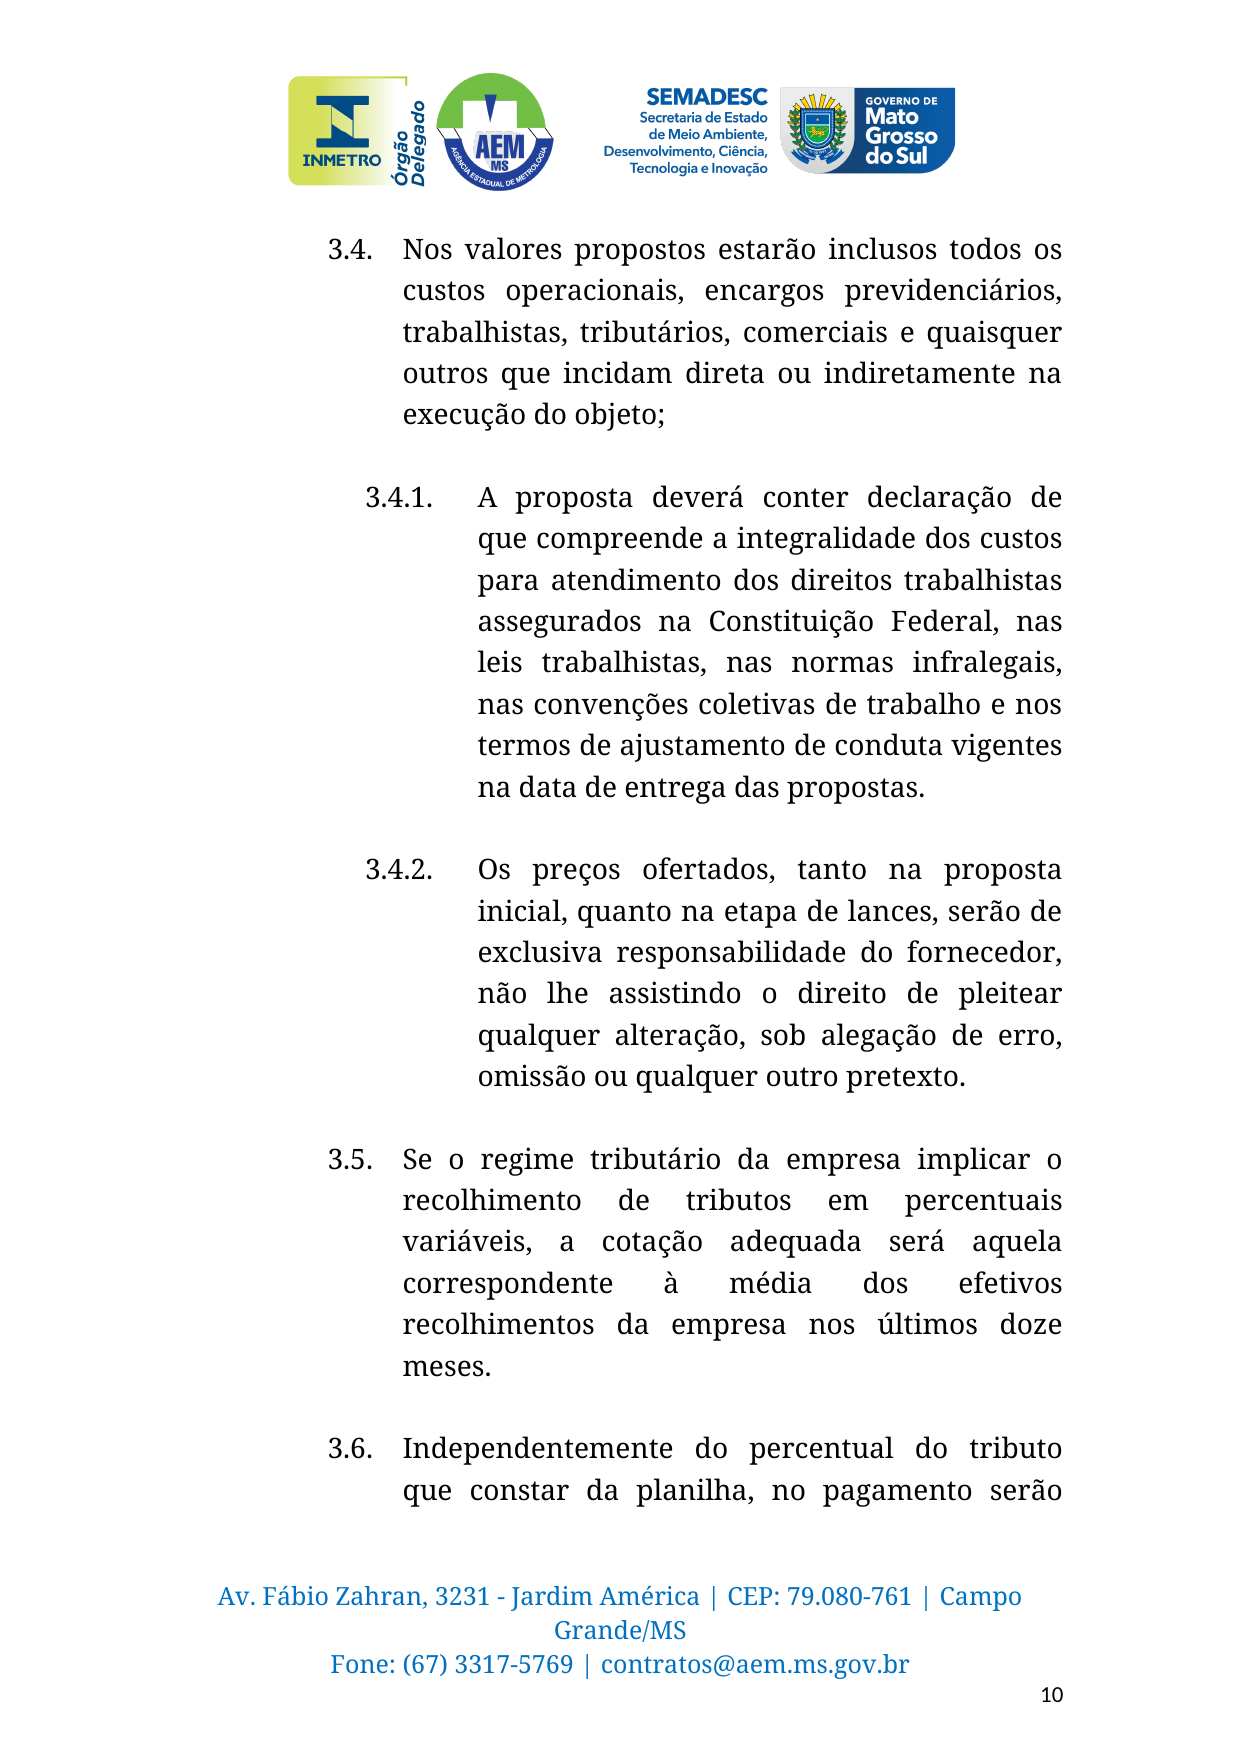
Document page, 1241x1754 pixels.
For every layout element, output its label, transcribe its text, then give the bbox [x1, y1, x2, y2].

picture [285, 73, 426, 191]
list Nos valores propostos estarão inclusos todos os custos operacionais, encargos previdenciários, trabalhistas, tributários, comerciais e quaisquer outros que incidam direta ou indiretamente na execução do objeto; [327, 229, 1063, 433]
list Os preços ofertados, tanto na proposta inicial, quanto na etapa de lances, serão de exclusiva responsabilidade do fornecedor, não lhe assistindo o direito de pleitear qualquer alteração, sob alegação de erro, omissão ou qualquer outro pretexto. [365, 849, 1063, 1095]
picture [436, 73, 955, 191]
list Se o regime tributário da empresa implicar o recolhimento de tributos em percentuais variáveis, a cotação adequada será aquela correspondente à média dos efetivos recolhimentos da empresa nos últimos doze meses. [327, 1139, 1063, 1384]
list A proposta deverá conter declaração de que compreende a integralidade dos custos para atendimento dos direitos trabalhistas assegurados na Constituição Federal, nas leis trabalhistas, nas normas infralegais, nas convenções coletivas de trabalho e nos termos de ajustamento de conduta vigentes na data de entrega das propostas. [365, 477, 1063, 805]
